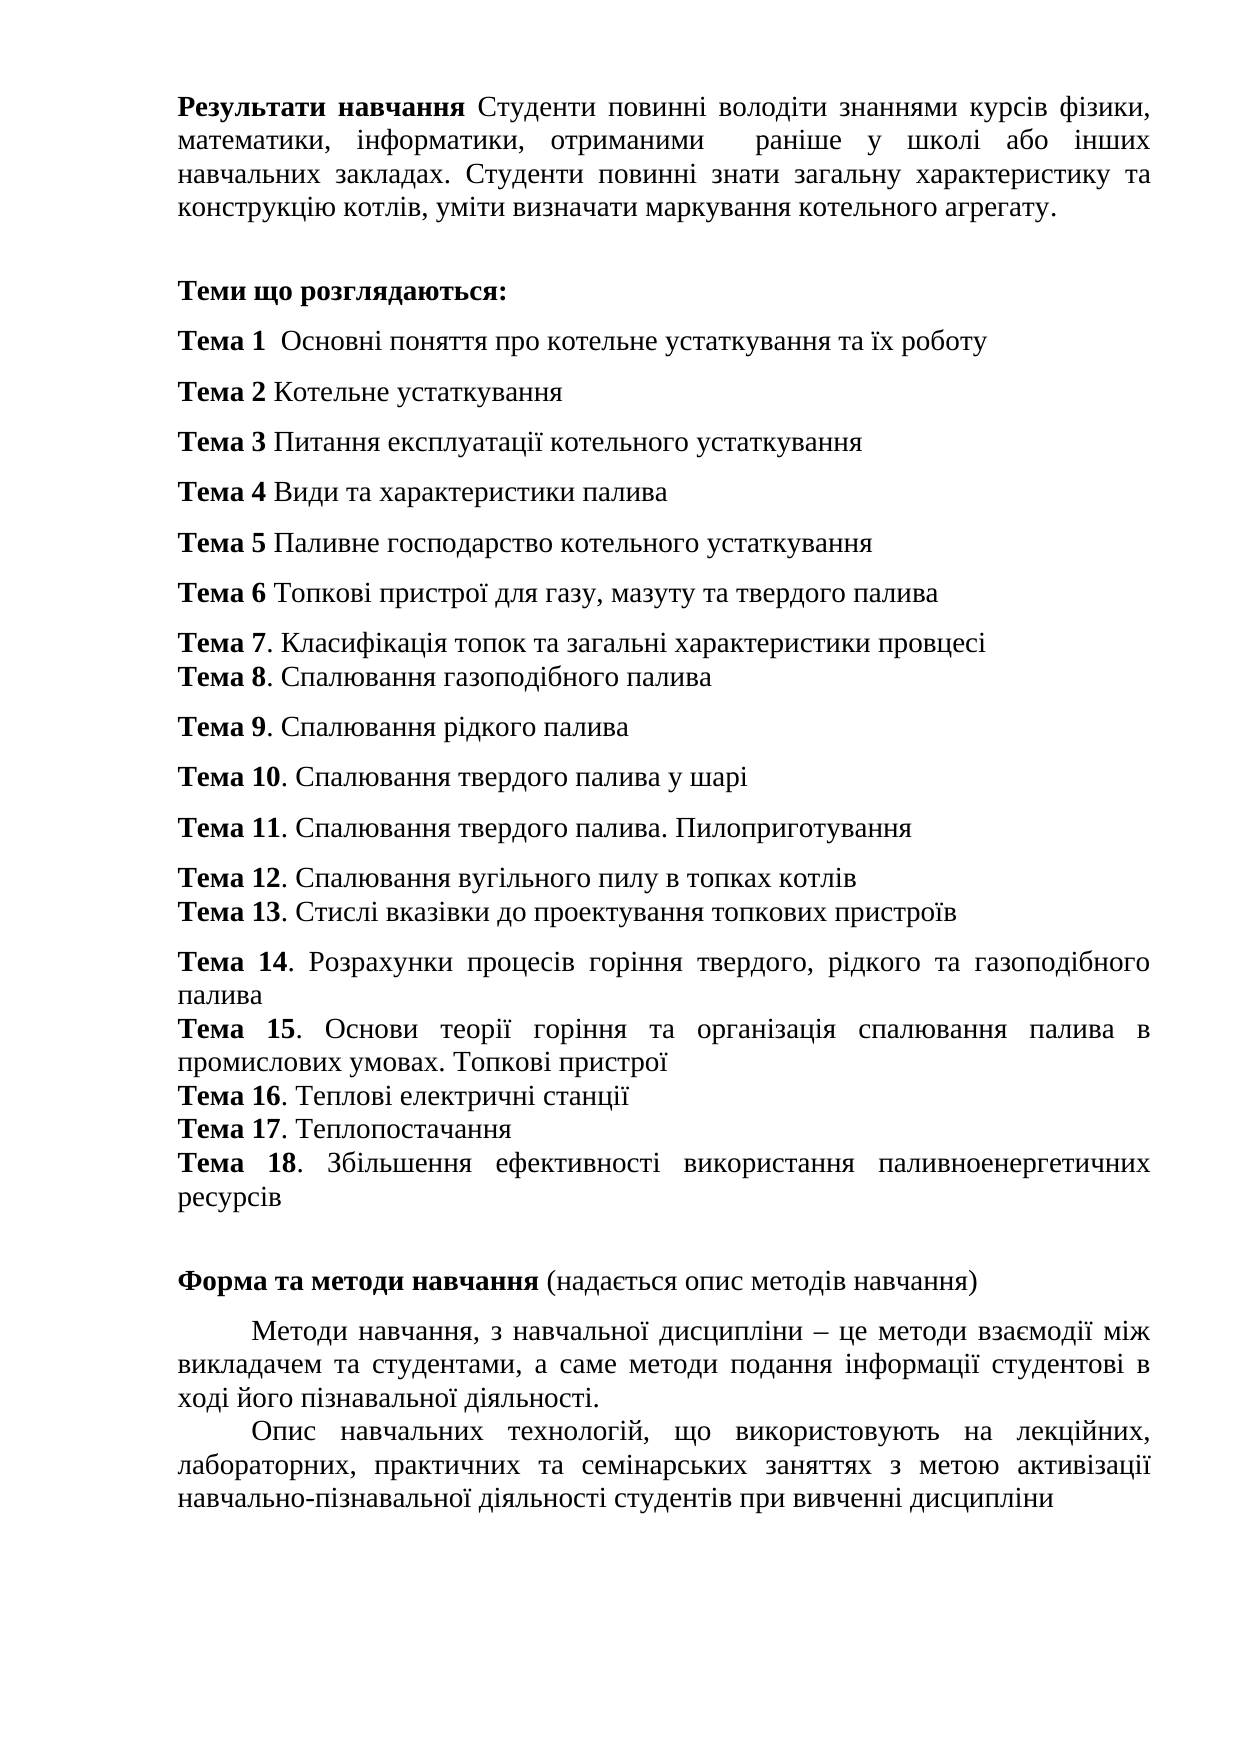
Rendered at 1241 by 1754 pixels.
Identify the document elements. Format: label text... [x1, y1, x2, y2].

text Тема 5 Паливне господарство котельного устаткування [177, 525, 1152, 558]
text Тема 6 Топкові пристрої для газу, мазуту та твердого палива [177, 575, 1152, 608]
text Тема 13. Стислі вказівки до проектування топкових пристроїв [177, 894, 1152, 927]
text Форма та методи навчання (надається опис методів навчання) [177, 1263, 1152, 1296]
text Методи навчання, з навчальної дисципліни – це методи взаємодії між викладачем та студентами, а саме методи подання інформації студентові в ході його пізнавальної діяльності. [177, 1313, 1152, 1413]
text Тема 18. Збільшення ефективності використання паливноенергетичних ресурсів [177, 1145, 1152, 1212]
text Тема 9. Спалювання рідкого палива [177, 709, 1152, 743]
text Тема 15. Основи теорії горіння та організація спалювання палива в промислових умовах. Топкові пристрої [177, 1011, 1152, 1078]
text Тема 7. Класифікація топок та загальні характеристики провцесі [177, 625, 1152, 659]
text Тема 8. Спалювання газоподібного палива [177, 659, 1152, 692]
text Тема 1 Основні поняття про котельне устаткування та їх роботу [177, 323, 1152, 357]
text Тема 11. Спалювання твердого палива. Пилоприготування [177, 810, 1152, 843]
text Тема 16. Теплові електричні станції [177, 1078, 1152, 1112]
text Опис навчальних технологій, що використовують на лекційних, лабораторних, практичних та семінарських заняттях з метою активізації навчально-пізнавальної діяльності студентів при вивченні дисципліни [177, 1413, 1152, 1514]
text Тема 3 Питання експлуатації котельного устаткування [177, 424, 1152, 458]
text Тема 17. Теплопостачання [177, 1112, 1152, 1145]
text Тема 10. Спалювання твердого палива у шарі [177, 759, 1152, 793]
text Тема 2 Котельне устаткування [177, 374, 1152, 407]
text Тема 4 Види та характеристики палива [177, 474, 1152, 508]
text Теми що розглядаються: [177, 273, 1152, 307]
text Результати навчання Студенти повинні володіти знаннями курсів фізики, математики, інформатики, отриманими раніше у школі або інших навчальних закладах. Студенти повинні знати загальну характеристику та конструкцію котлів, уміти визначати маркування котельного агрегату. [177, 89, 1152, 223]
text Тема 14. Розрахунки процесів горіння твердого, рідкого та газоподібного палива [177, 944, 1152, 1011]
text Тема 12. Спалювання вугільного пилу в топках котлів [177, 860, 1152, 894]
